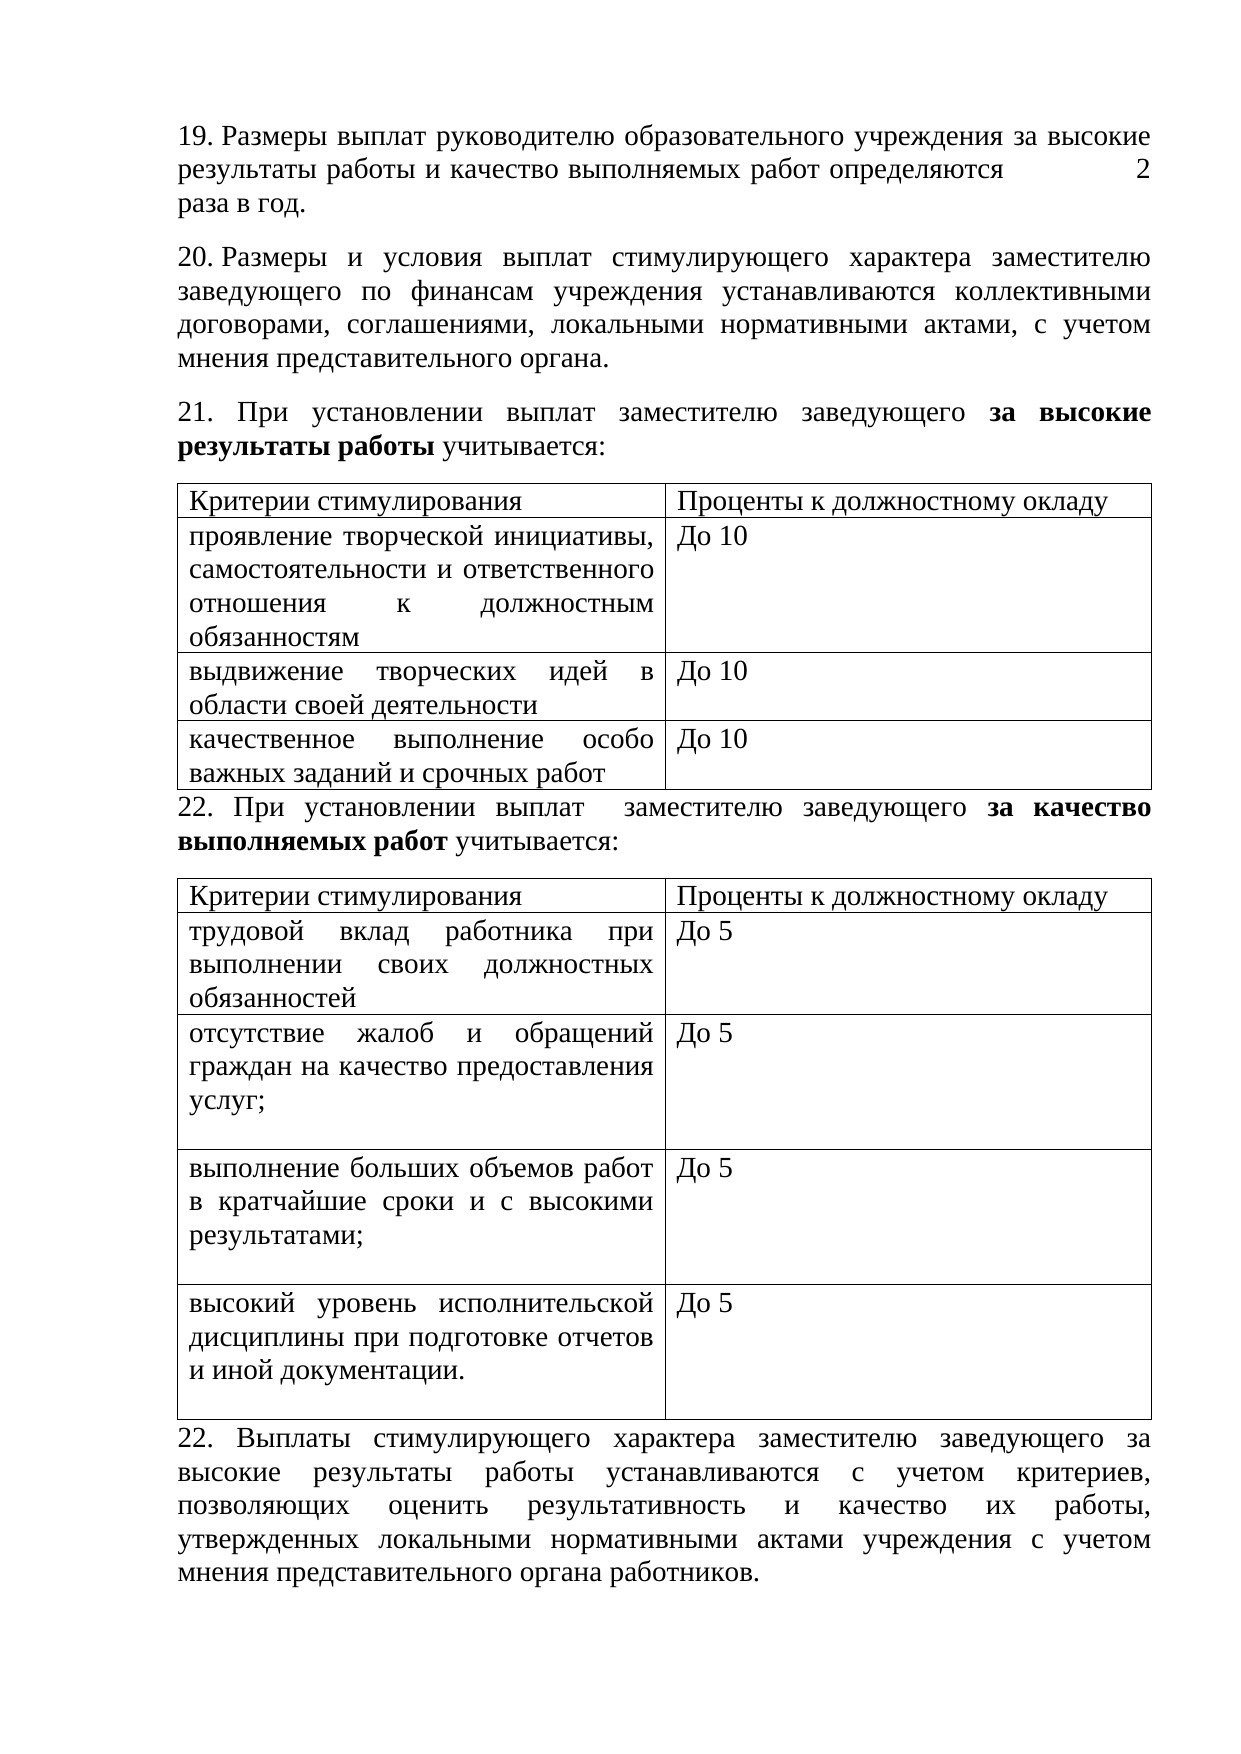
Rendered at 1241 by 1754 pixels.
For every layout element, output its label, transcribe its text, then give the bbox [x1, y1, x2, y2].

text 22. Выплаты стимулирующего характера заместителю заведующего за высокие результаты работы устанавливаются с учетом критериев, позволяющих оценить результативность и качество их работы, утвержденных локальными нормативными актами учреждения с учетом мнения представительного органа работников. [177, 1420, 1152, 1588]
table_cell качественное выполнение особо важных заданий и срочных работ [178, 721, 665, 788]
table_cell выдвижение творческих идей в области своей деятельности [178, 653, 665, 720]
table_header Проценты к должностному окладу [666, 879, 1151, 912]
table_cell До 10 [666, 653, 1151, 720]
text 21. При установлении выплат заместителю заведующего за высокие результаты работы учитывается: [177, 394, 1152, 462]
table_cell До 10 [666, 721, 1151, 788]
table_cell выполнение больших объемов работ в кратчайшие сроки и с высокими результатами; [178, 1150, 665, 1284]
table_cell До 5 [666, 913, 1151, 1014]
table_cell высокий уровень исполнительской дисциплины при подготовке отчетов и иной документации. [178, 1285, 665, 1419]
table_cell трудовой вклад работника при выполнении своих должностных обязанностей [178, 913, 665, 1014]
text 19. Размеры выплат руководителю образовательного учреждения за высокие результаты работы и качество выполняемых работ определяются 2 раза в год. [177, 118, 1152, 219]
table_cell проявление творческой инициативы, самостоятельности и ответственного отношения к должностным обязанностям [178, 518, 665, 652]
table_header Проценты к должностному окладу [666, 484, 1151, 517]
text 22. При установлении выплат заместителю заведующего за качество выполняемых работ учитывается: [177, 790, 1152, 857]
table_header Критерии стимулирования [178, 484, 665, 517]
text 20. Размеры и условия выплат стимулирующего характера заместителю заведующего по финансам учреждения устанавливаются коллективными договорами, соглашениями, локальными нормативными актами, с учетом мнения представительного органа. [177, 239, 1152, 374]
table_cell До 10 [666, 518, 1151, 652]
table_cell отсутствие жалоб и обращений граждан на качество предоставления услуг; [178, 1015, 665, 1149]
table_cell До 5 [666, 1285, 1151, 1419]
table_header Критерии стимулирования [178, 879, 665, 912]
table_cell До 5 [666, 1015, 1151, 1149]
table_cell До 5 [666, 1150, 1151, 1284]
